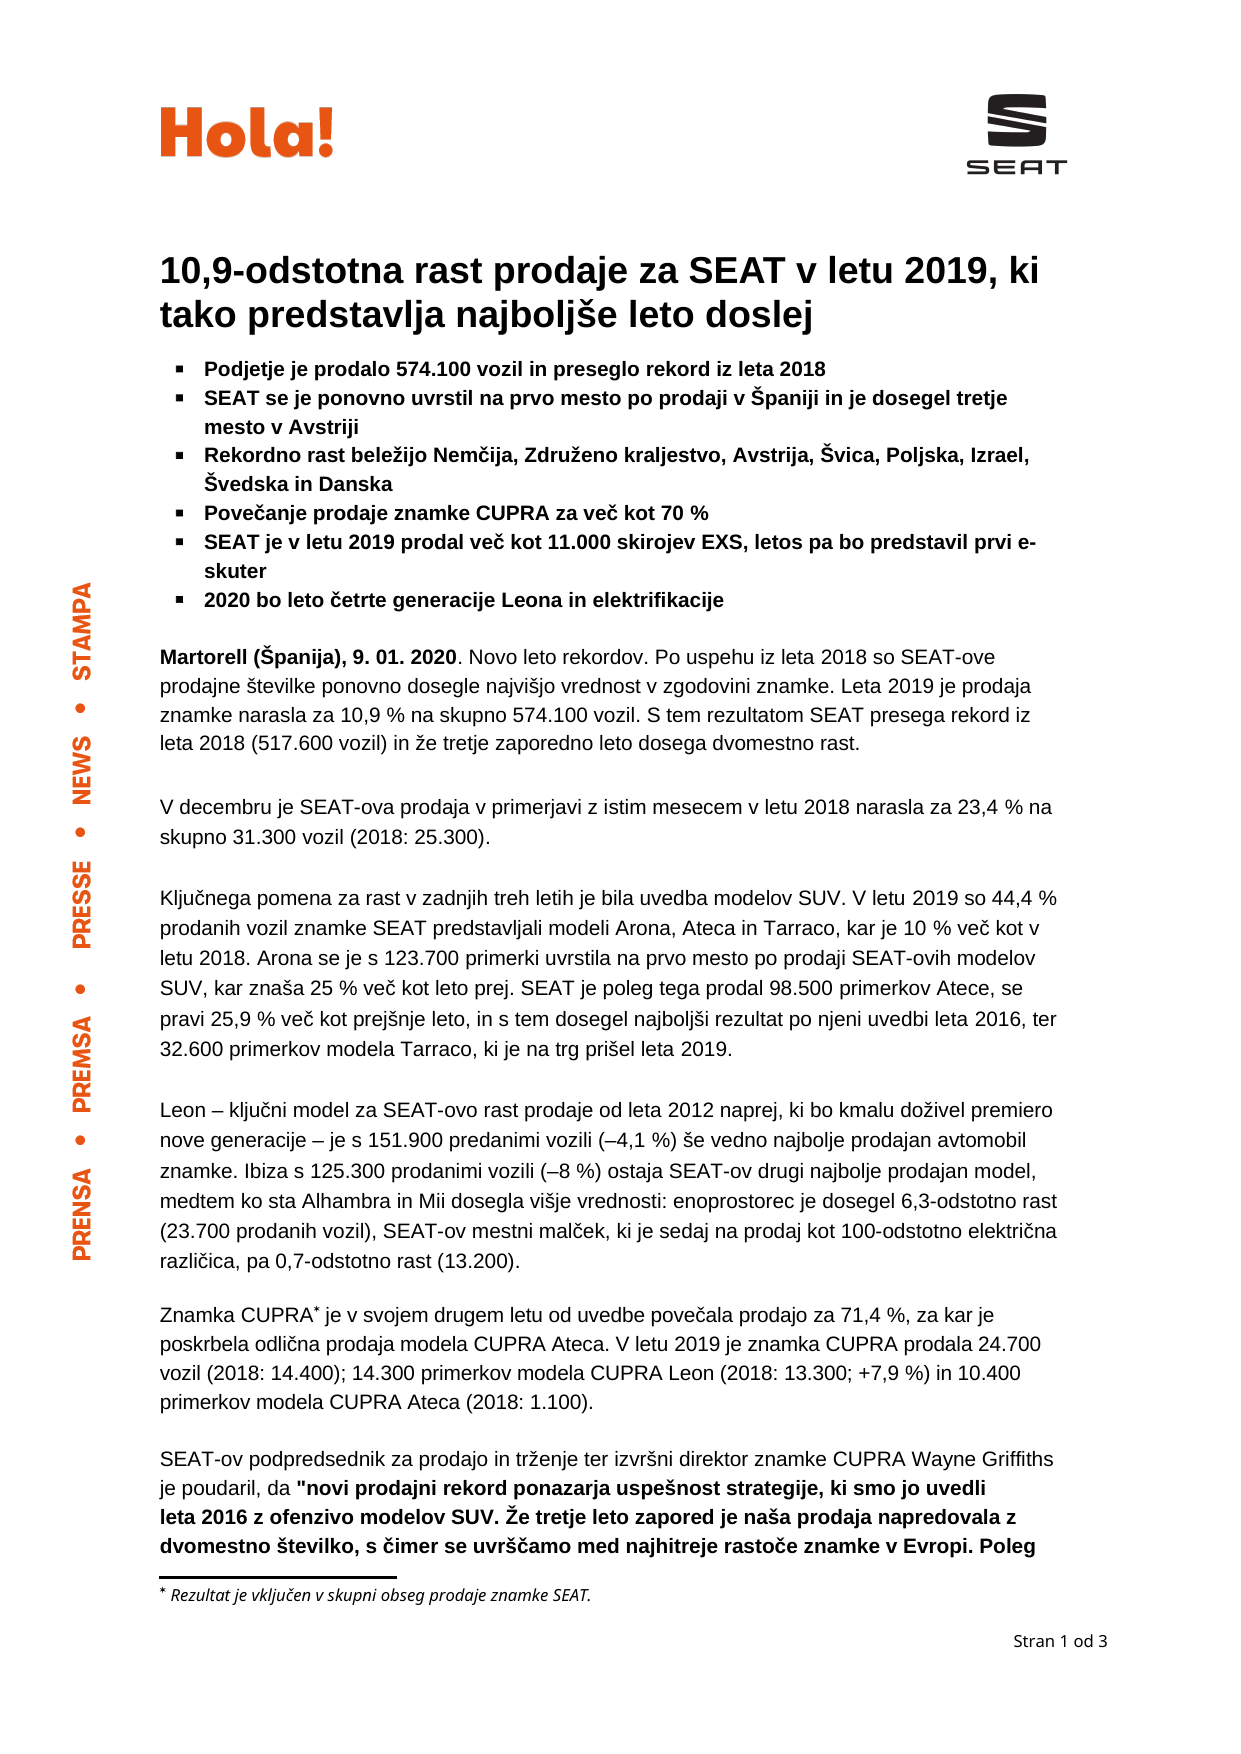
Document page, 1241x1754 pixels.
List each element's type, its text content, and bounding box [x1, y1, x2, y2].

list SEAT je v letu 2019 prodal več kot 11.000 skirojev EXS, letos pa bo predstavil prvi e-skuter [174, 530, 1060, 583]
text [159, 1447, 1060, 1557]
list SEAT se je ponovno uvrstil na prvo mesto po prodaji v Španiji in je dosegel tretje mesto v Avstriji [174, 386, 1060, 438]
text V decembru je SEAT-ova prodaja v primerjavi z istim mesecem v letu 2018 narasla za 23,4 % na skupno 31.300 vozil (2018: 25.300). [159, 789, 1060, 849]
list Povečanje prodaje znamke CUPRA za več kot 70 % [174, 501, 1060, 525]
picture [39, 510, 121, 1333]
list 2020 bo leto četrte generacije Leona in elektrifikacije [174, 587, 1060, 611]
text Znamka CUPRA je v svojem drugem letu od uvedbe povečala prodajo za 71,4 %, za kar je poskrbela odlična prodaja modela CUPRA Ateca. V letu 2019 je znamka CUPRA prodala 24.700 vozil (2018: 14.400); 14.300 primerkov modela CUPRA Leon (2018: 13.300; +7,9 %) in 10.400 primerkov modela CUPRA Ateca (2018: 1.100). [159, 1303, 1060, 1414]
text Ključnega pomena za rast v zadnjih treh letih je bila uvedba modelov SUV. V letu 2019 so 44,4 % prodanih vozil znamke SEAT predstavljali modeli Arona, Ateca in Tarraco, kar je 10 % več kot v letu 2018. Arona se je s 123.700 primerki uvrstila na prvo mesto po prodaji SEAT-ovih modelov SUV, kar znaša 25 % več kot leto prej. SEAT je poleg tega prodal 98.500 primerkov Atece, se pravi 25,9 % več kot prejšnje leto, in s tem dosegel najboljši rezultat po njeni uvedbi leta 2016, ter 32.600 primerkov modela Tarraco, ki je na trg prišel leta 2019. [159, 879, 1060, 1061]
text Leon – ključni model za SEAT-ovo rast prodaje od leta 2012 naprej, ki bo kmalu doživel premiero nove generacije – je s 151.900 predanimi vozili (–4,1 %) še vedno najbolje prodajan avtomobil znamke. Ibiza s 125.300 prodanimi vozili (–8 %) ostaja SEAT-ov drugi najbolje prodajan model, medtem ko sta Alhambra in Mii dosegla višje vrednosti: enoprostorec je dosegel 6,3-odstotno rast (23.700 prodanih vozil), SEAT-ov mestni malček, ki je sedaj na prodaj kot 100-odstotno električna različica, pa 0,7-odstotno rast (13.200). [159, 1092, 1060, 1273]
list Rekordno rast beležijo Nemčija, Združeno kraljestvo, Avstrija, Švica, Poljska, Izrael, Švedska in Danska [174, 443, 1060, 496]
title 10,9-odstotna rast prodaje za SEAT v letu 2019, ki tako predstavlja najboljše leto doslej [159, 249, 1060, 335]
text Martorell (Španija), 9. 01. 2020. Novo leto rekordov. Po uspehu iz leta 2018 so SEAT-ove prodajne številke ponovno dosegle najvišjo vrednost v zgodovini znamke. Leta 2019 je prodaja znamke narasla za 10,9 % na skupno 574.100 vozil. S tem rezultatom SEAT presega rekord iz leta 2018 (517.600 vozil) in že tretje zaporedno leto dosega dvomestno rast. [159, 645, 1060, 755]
picture [119, 74, 374, 208]
list Podjetje je prodalo 574.100 vozil in preseglo rekord iz leta 2018 [174, 357, 1060, 381]
